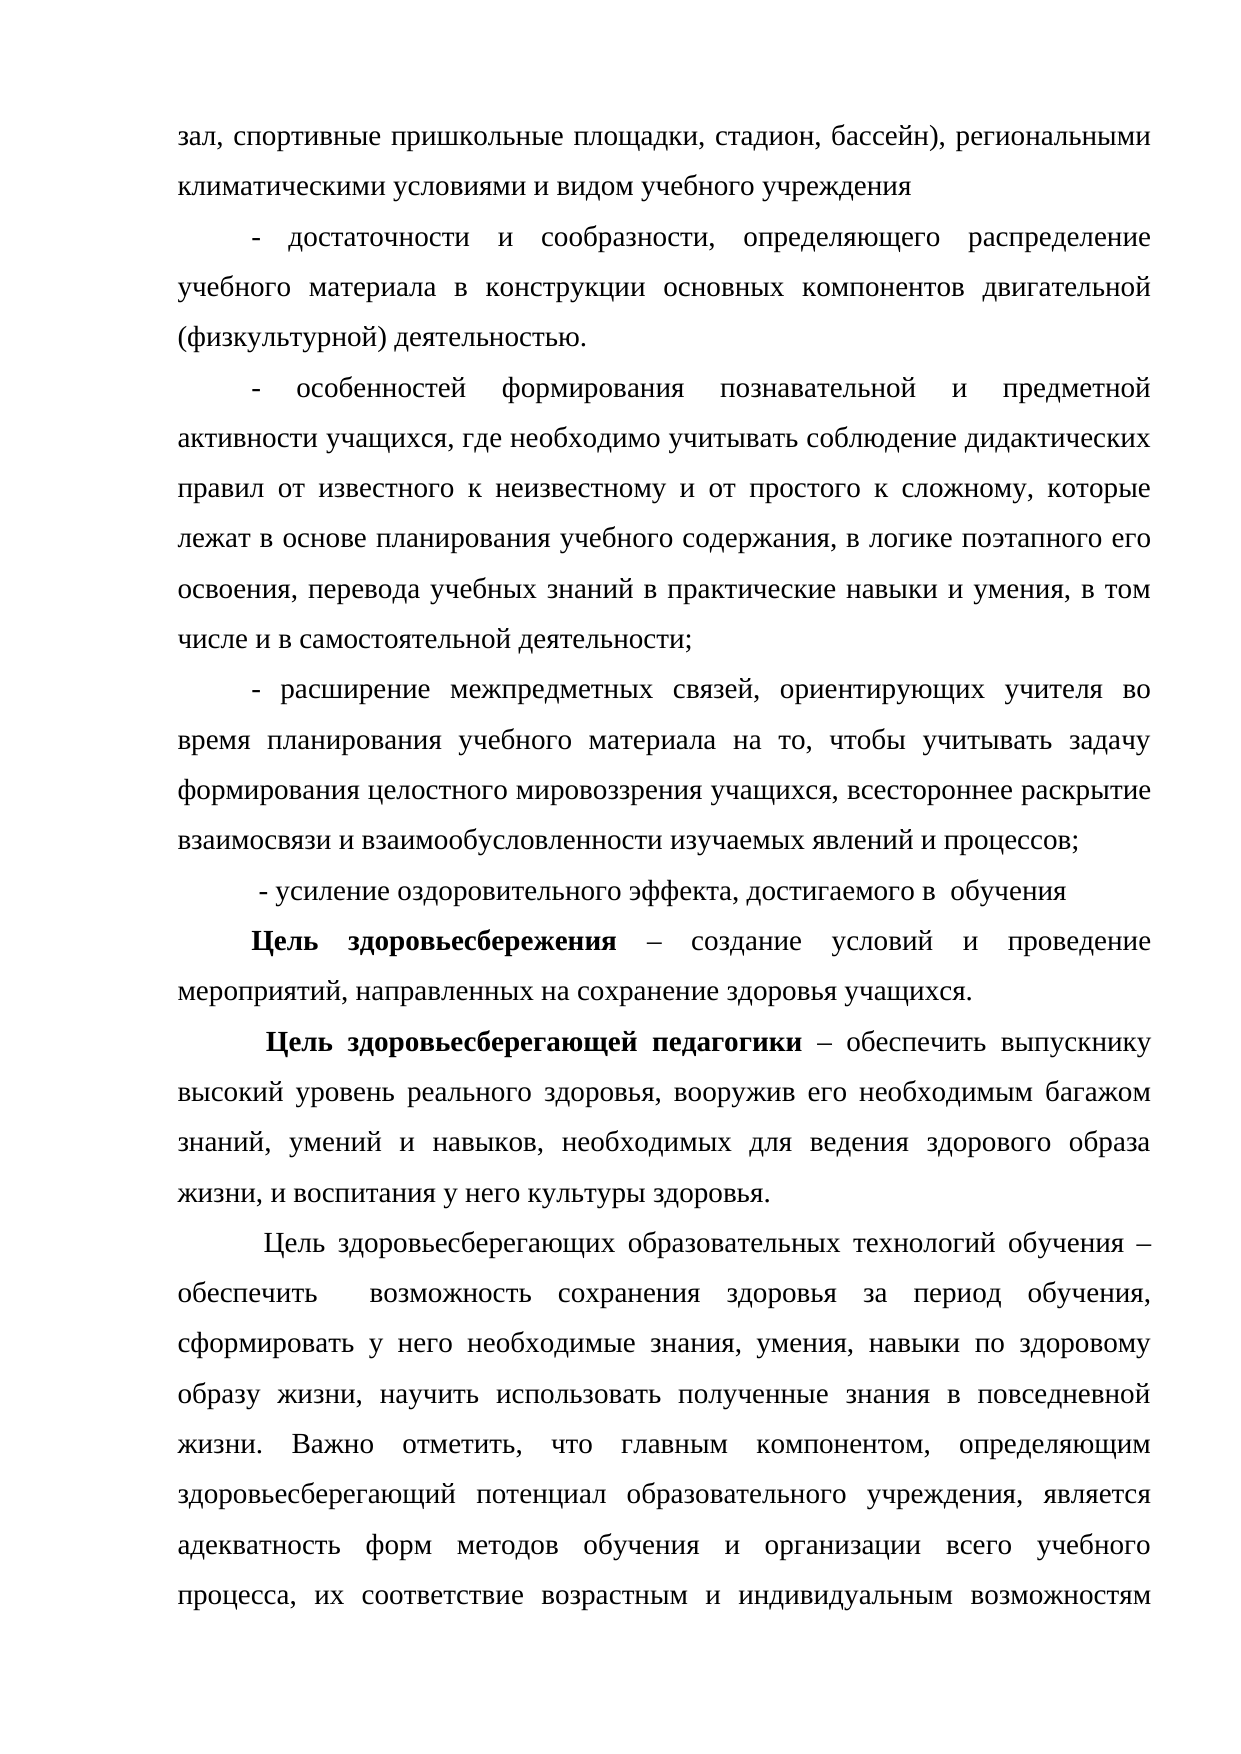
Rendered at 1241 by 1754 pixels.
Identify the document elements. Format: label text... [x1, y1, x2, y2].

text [177, 118, 1152, 202]
text - достаточности и сообразности, определяющего распределение учебного материала в конструкции основных компонентов двигательной (физкультурной) деятельностью. [177, 219, 1152, 353]
text - усиление оздоровительного эффекта, достигаемого в обучения [177, 873, 1152, 906]
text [177, 1225, 1152, 1611]
text Цель здоровьесберегающей педагогики – обеспечить выпускнику высокий уровень реального здоровья, вооружив его необходимым багажом знаний, умений и навыков, необходимых для ведения здорового образа жизни, и воспитания у него культуры здоровья. [177, 1024, 1152, 1208]
text - особенностей формирования познавательной и предметной активности учащихся, где необходимо учитывать соблюдение дидактических правил от известного к неизвестному и от простого к сложному, которые лежат в основе планирования учебного содержания, в логике поэтапного его освоения, перевода учебных знаний в практические навыки и умения, в том числе и в самостоятельной деятельности; [177, 370, 1152, 655]
text - расширение межпредметных связей, ориентирующих учителя во время планирования учебного материала на то, чтобы учитывать задачу формирования целостного мировоззрения учащихся, всестороннее раскрытие взаимосвязи и взаимообусловленности изучаемых явлений и процессов; [177, 672, 1152, 856]
text Цель здоровьесбережения – создание условий и проведение мероприятий, направленных на сохранение здоровья учащихся. [177, 923, 1152, 1007]
